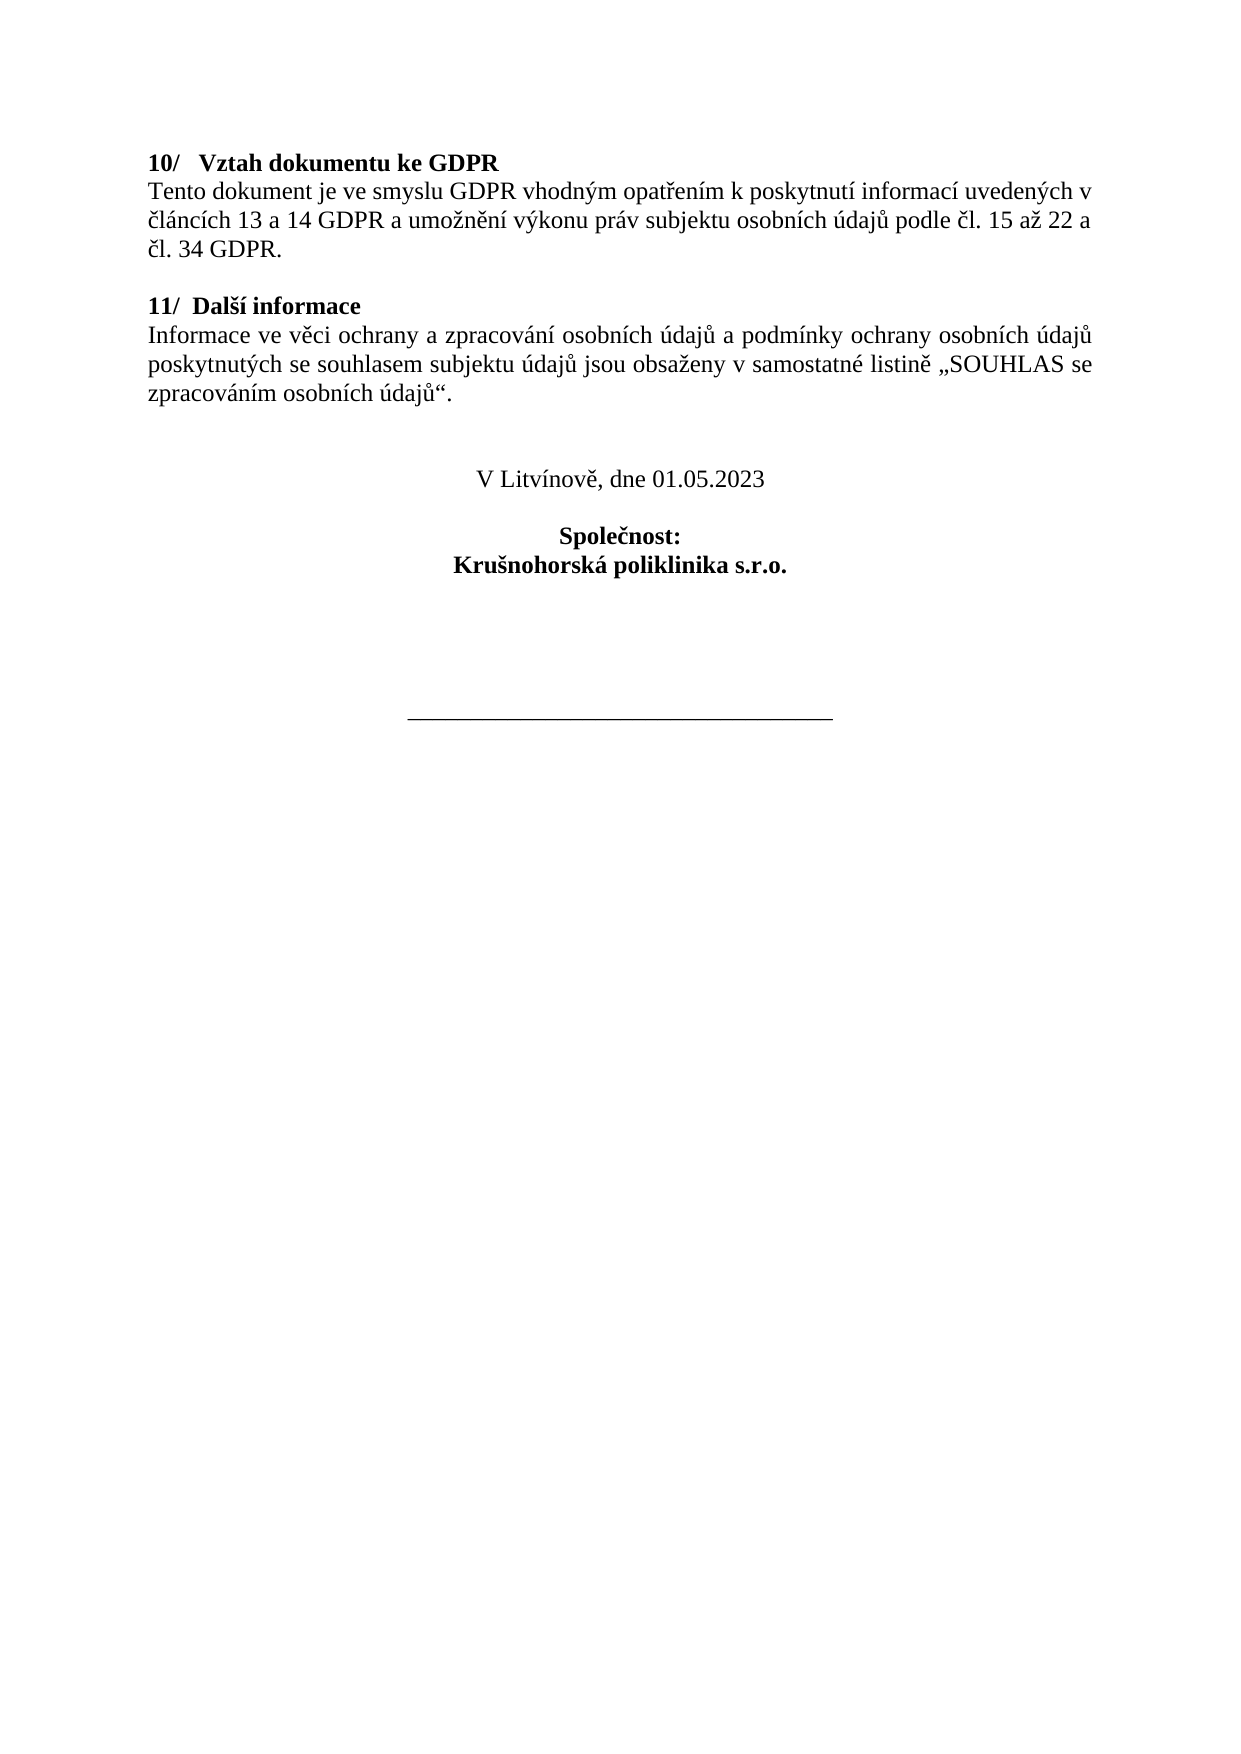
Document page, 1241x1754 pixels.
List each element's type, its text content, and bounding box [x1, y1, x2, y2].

text __________________________________ [148, 694, 1093, 723]
text V Litvínově, dne 01.05.2023 [148, 464, 1093, 493]
text 11/ Další informace [148, 291, 1093, 320]
text Informace ve věci ochrany a zpracování osobních údajů a podmínky ochrany osobních údajů poskytnutých se souhlasem subjektu údajů jsou obsaženy v samostatné listině „SOUHLAS se zpracováním osobních údajů“. [148, 320, 1093, 406]
text Krušnohorská poliklinika s.r.o. [148, 550, 1093, 579]
text Společnost: [148, 521, 1093, 550]
text 10/ Vztah dokumentu ke GDPR [148, 148, 1093, 176]
text Tento dokument je ve smyslu GDPR vhodným opatřením k poskytnutí informací uvedených v článcích 13 a 14 GDPR a umožnění výkonu práv subjektu osobních údajů podle čl. 15 až 22 a čl. 34 GDPR. [148, 176, 1093, 263]
